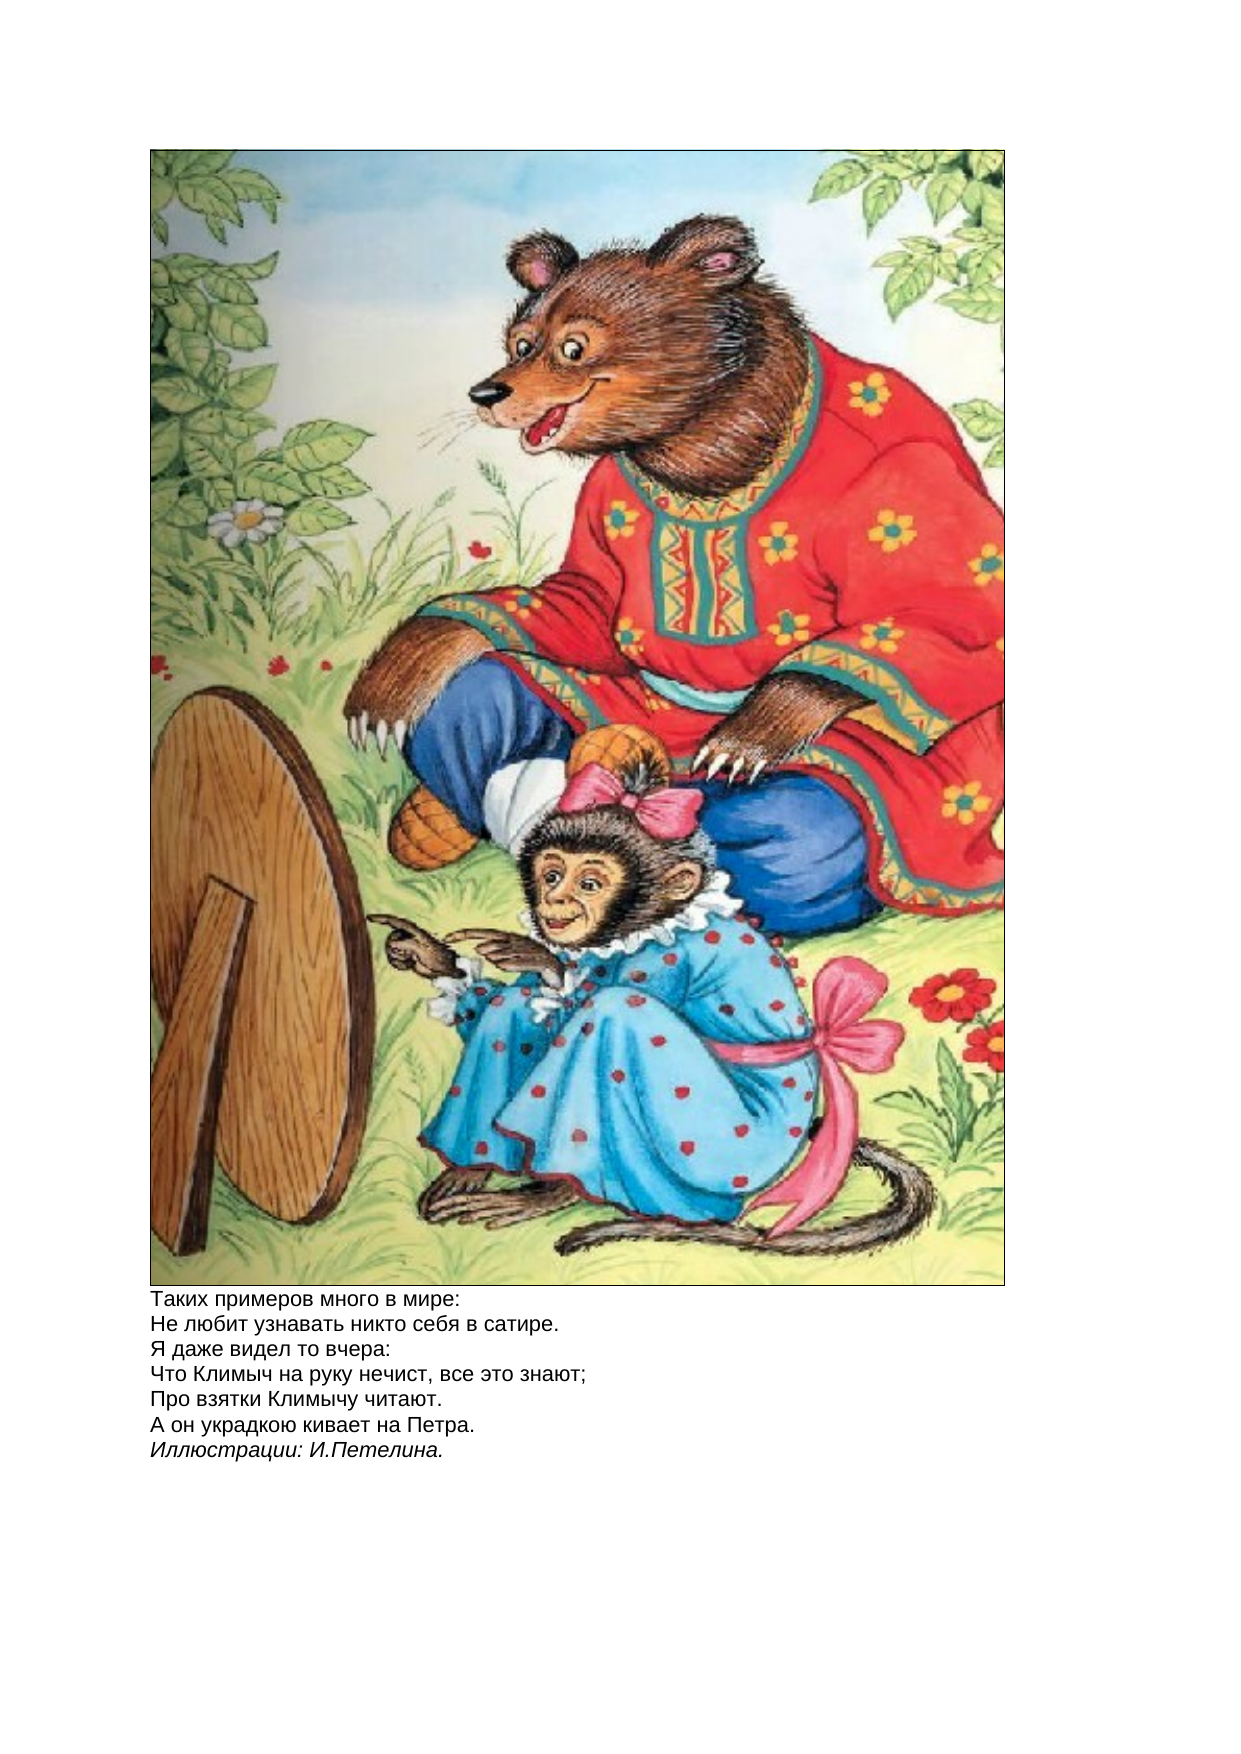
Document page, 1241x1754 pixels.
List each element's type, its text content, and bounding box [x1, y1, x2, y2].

text Таких примеров много в мире:Не любит узнавать никто себя в сатире.Я даже видел то вчера:Что Климыч на руку нечист, все это знают;Про взятки Климычу читают.А он украдкою кивает на Петра. [150, 1286, 1090, 1437]
picture [151, 151, 1004, 1285]
text Иллюстрации: И.Петелина. [150, 1437, 1090, 1462]
